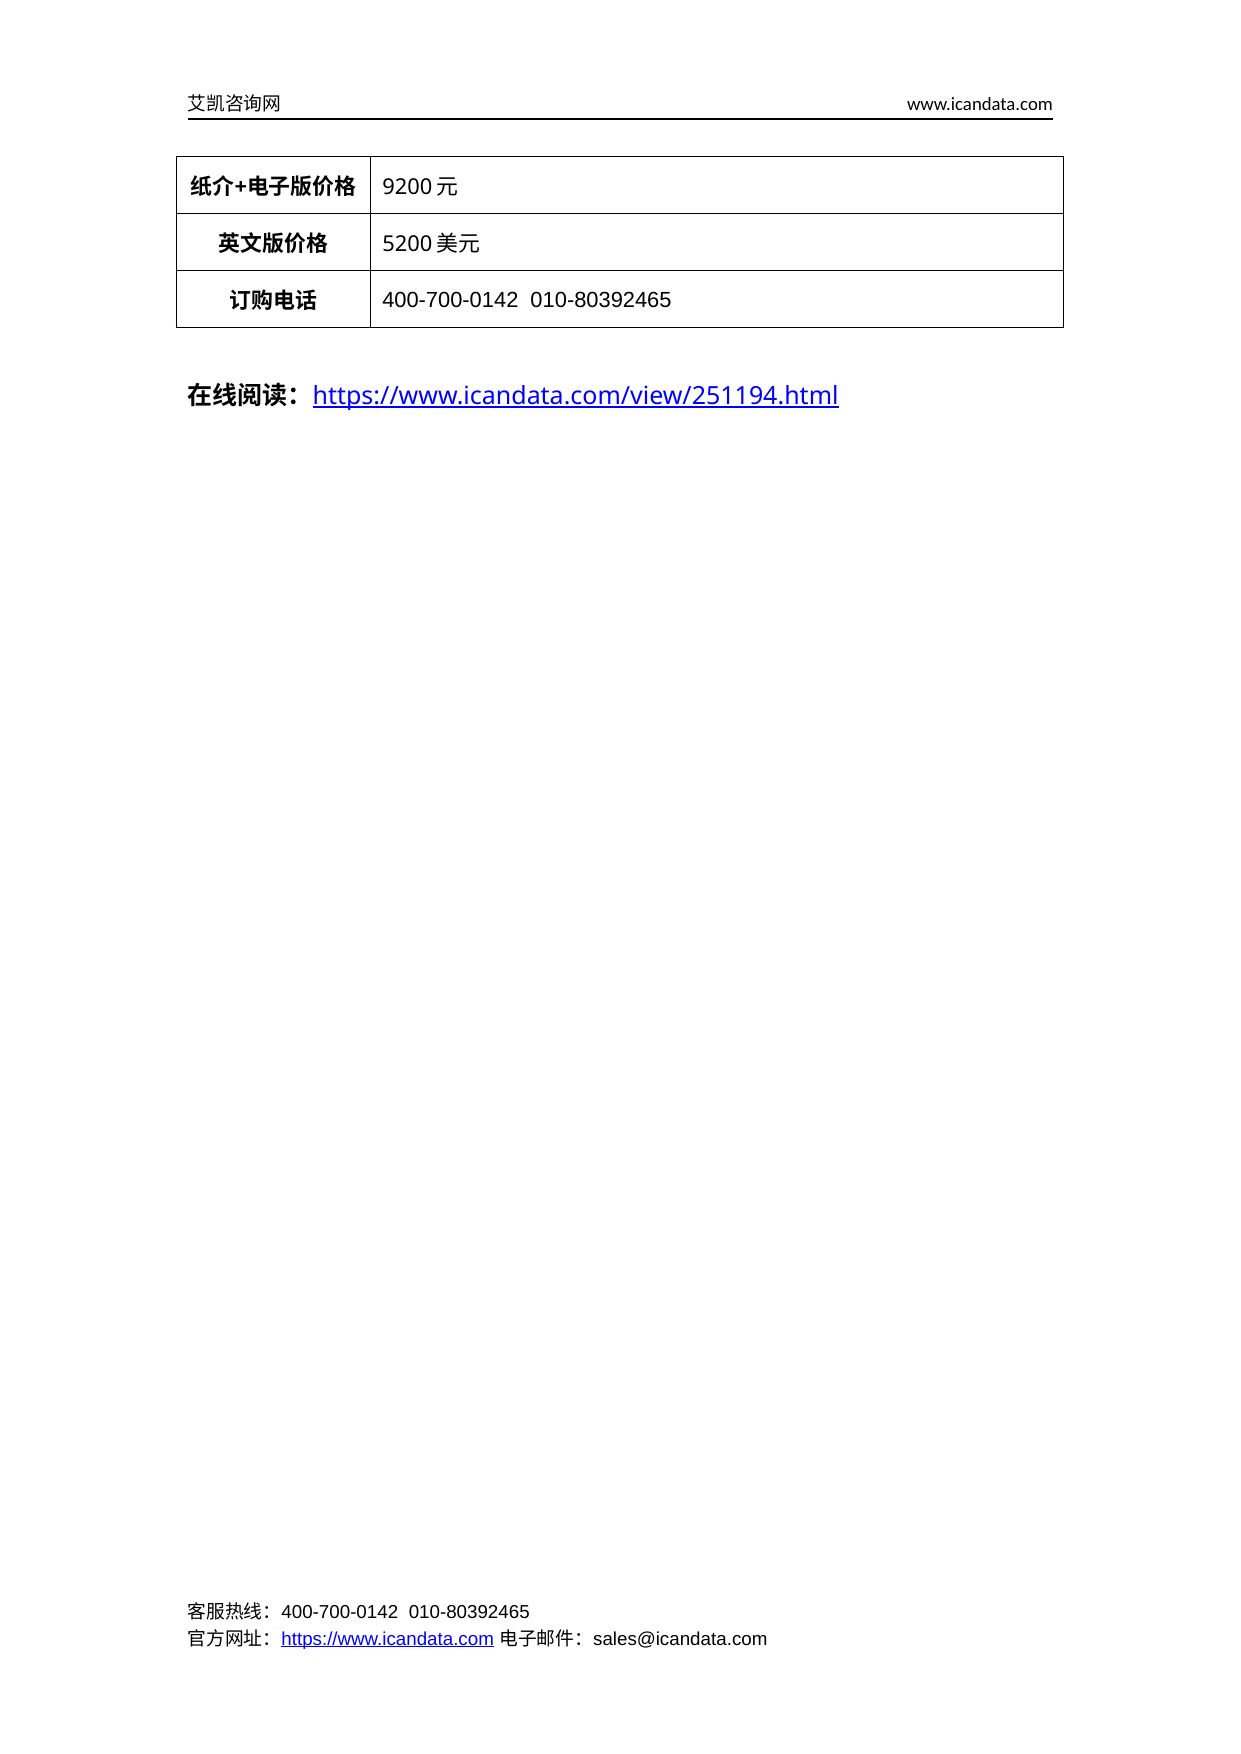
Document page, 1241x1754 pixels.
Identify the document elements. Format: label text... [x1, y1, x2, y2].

table_cell 400-700-0142 010-80392465 [371, 271, 1063, 327]
table_cell 9200元 [371, 157, 1063, 213]
table_cell 5200美元 [371, 214, 1063, 270]
text 在线阅读：https://www.icandata.com/view/251194.html [187, 361, 1053, 426]
table_cell 英文版价格 [177, 214, 370, 270]
table_cell 订购电话 [177, 271, 370, 327]
table_cell 纸介+电子版价格 [177, 157, 370, 213]
